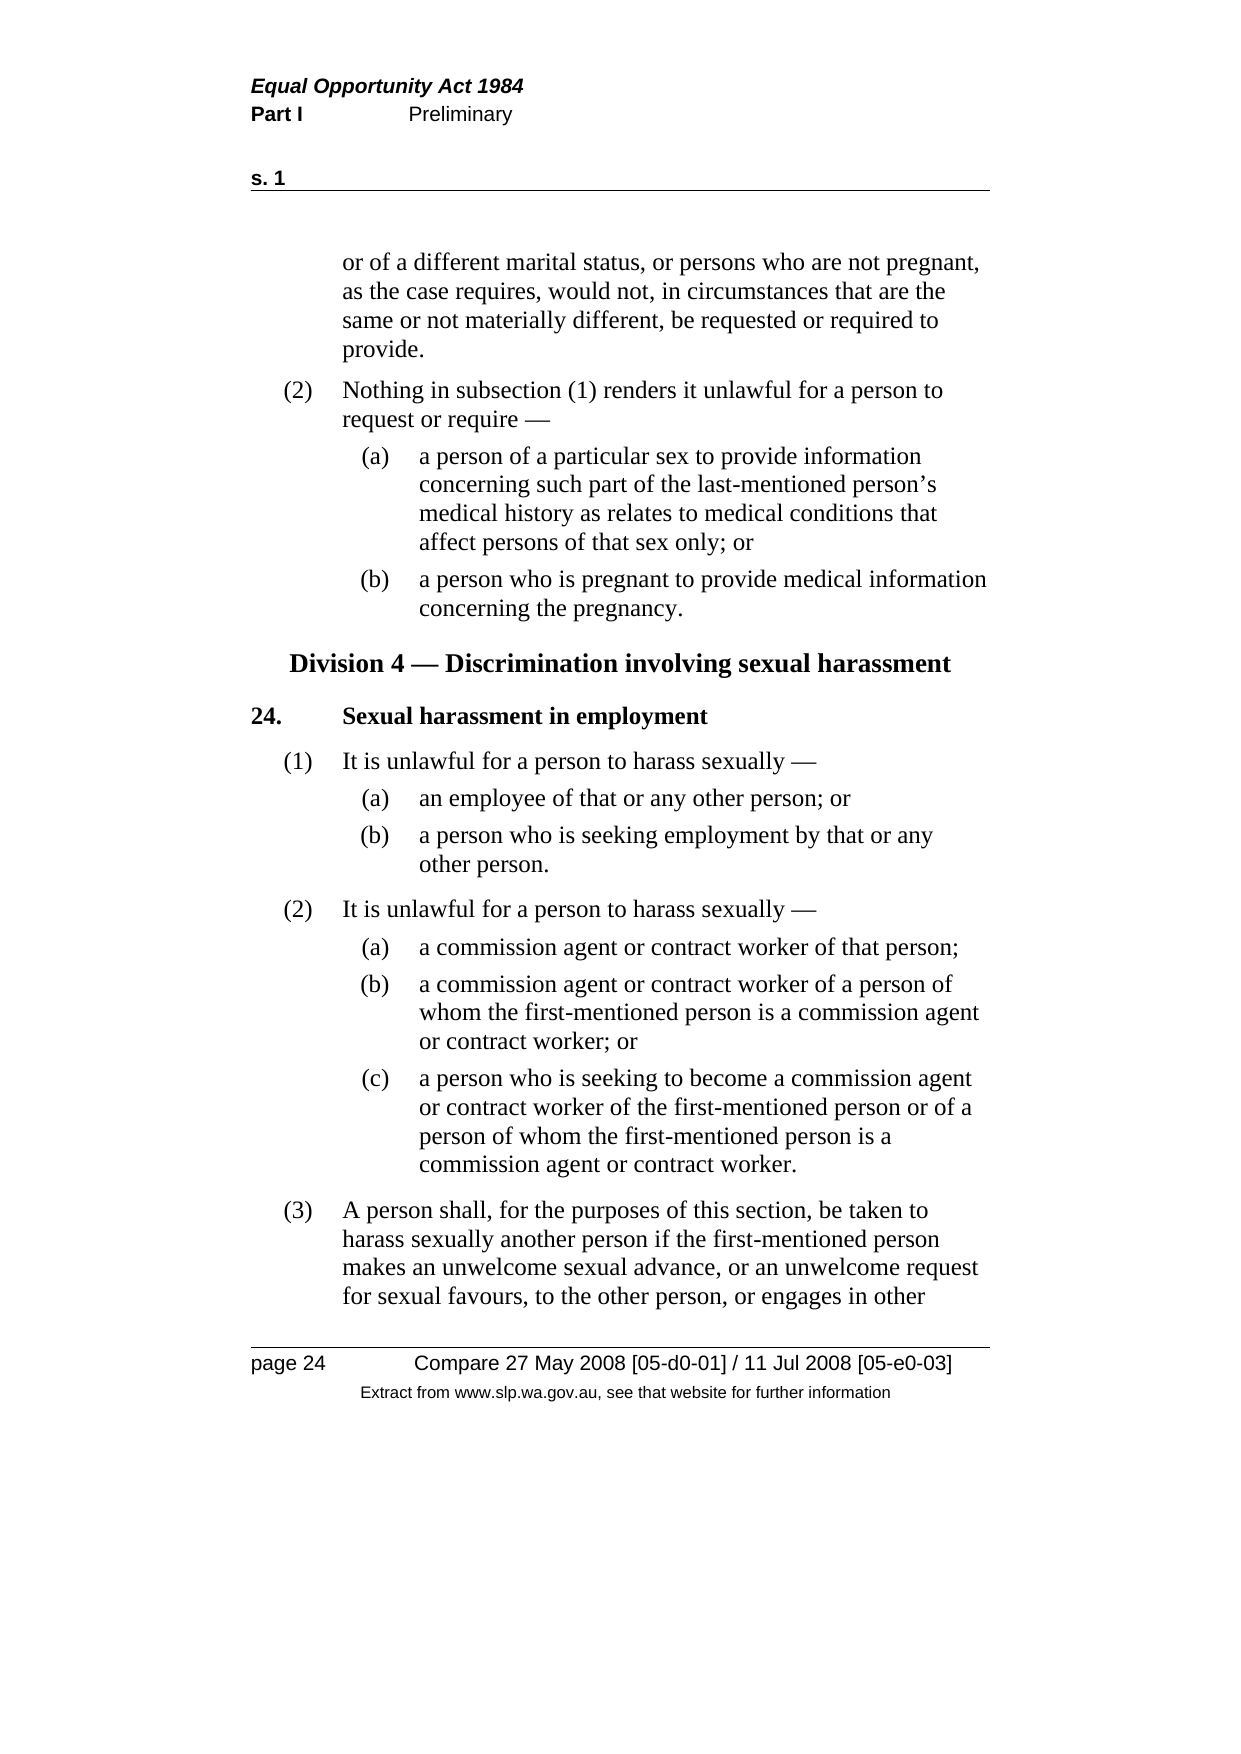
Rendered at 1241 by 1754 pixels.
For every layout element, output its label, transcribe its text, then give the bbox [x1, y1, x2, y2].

subtitle Division 4 — Discrimination involving sexual harassment [251, 647, 990, 678]
text (2) Nothing in subsection (1) renders it unlawful for a person to request or require — [251, 375, 990, 432]
text (a) a person of a particular sex to provide information concerning such part of the last-mentioned person’s medical history as relates to medical conditions that affect persons of that sex only; or [251, 441, 990, 556]
subtitle 24. Sexual harassment in employment [251, 701, 990, 729]
text (b) a person who is pregnant to provide medical information concerning the pregnancy. [251, 564, 990, 622]
text (b) a person who is seeking employment by that or any other person. [251, 820, 990, 878]
text (2) It is unlawful for a person to harass sexually — [251, 894, 990, 923]
text (a) an employee of that or any other person; or [251, 783, 990, 812]
text (a) a commission agent or contract worker of that person; [251, 932, 990, 960]
text (c) a person who is seeking to become a commission agent or contract worker of the first-mentioned person or of a person of whom the first-mentioned person is a commission agent or contract worker. [251, 1063, 990, 1178]
text (b) a commission agent or contract worker of a person of whom the first-mentioned person is a commission agent or contract worker; or [251, 969, 990, 1055]
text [251, 1195, 990, 1310]
text (1) It is unlawful for a person to harass sexually — [251, 746, 990, 775]
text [251, 247, 990, 362]
